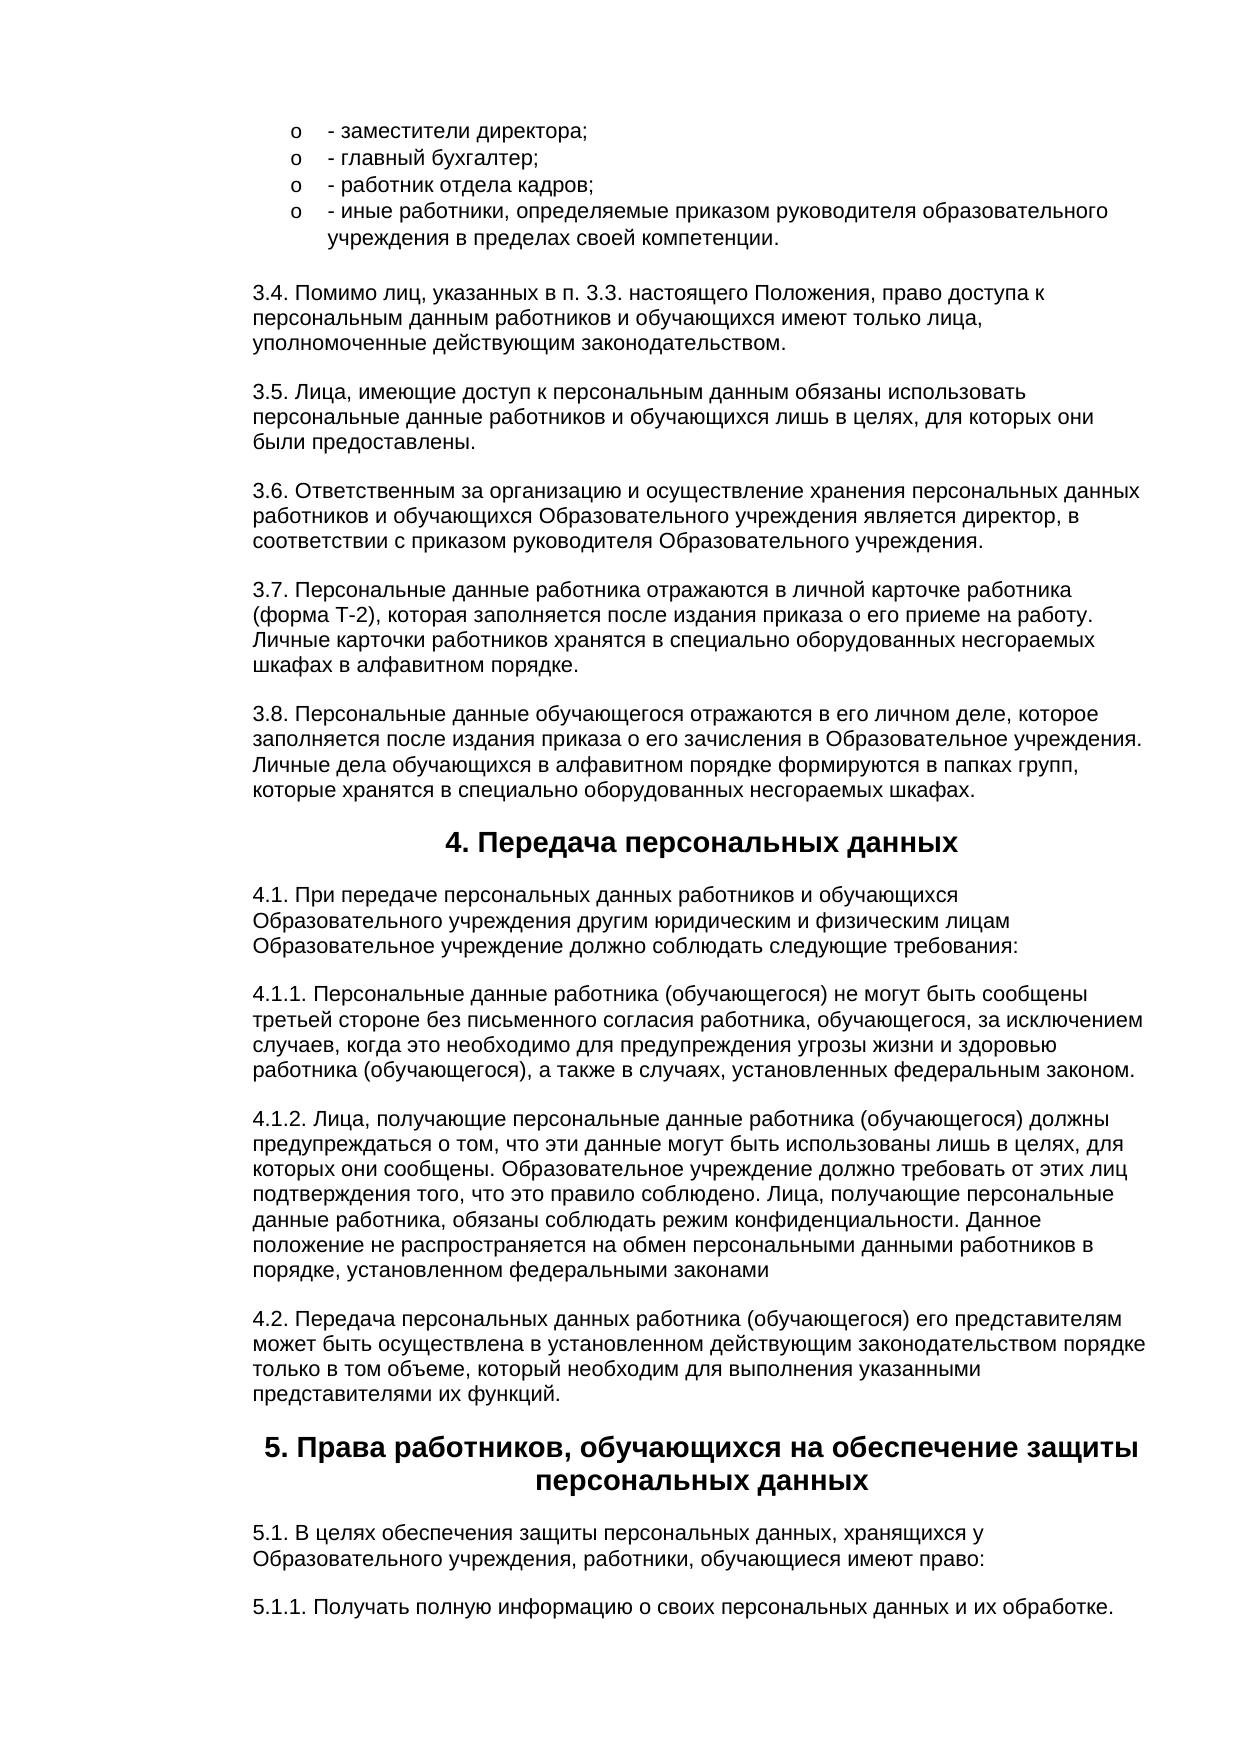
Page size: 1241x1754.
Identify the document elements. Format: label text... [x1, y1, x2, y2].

text 4.2. Передача персональных данных работника (обучающегося) его представителям может быть осуществлена в установленном действующим законодательством порядке только в том объеме, который необходим для выполнения указанными представителями их функций. [252, 1306, 1152, 1406]
text 3.7. Персональные данные работника отражаются в личной карточке работника (форма Т-2), которая заполняется после издания приказа о его приеме на работу. Личные карточки работников хранятся в специально оборудованных несгораемых шкафах в алфавитном порядке. [252, 577, 1152, 678]
text 4. Передача персональных данных [252, 825, 1152, 859]
list - заместители директора; [290, 118, 1152, 145]
text 4.1.2. Лица, получающие персональные данные работника (обучающегося) должны предупреждаться о том, что эти данные могут быть использованы лишь в целях, для которых они сообщены. Образовательное учреждение должно требовать от этих лиц подтверждения того, что это правило соблюдено. Лица, получающие персональные данные работника, обязаны соблюдать режим конфиденциальности. Данное положение не распространяется на обмен персональными данными работников в порядке, установленном федеральными законами [252, 1106, 1152, 1282]
text 3.8. Персональные данные обучающегося отражаются в его личном деле, которое заполняется после издания приказа о его зачисления в Образовательное учреждения. Личные дела обучающихся в алфавитном порядке формируются в папках групп, которые хранятся в специально оборудованных несгораемых шкафах. [252, 701, 1152, 802]
text 4.1.1. Персональные данные работника (обучающегося) не могут быть сообщены третьей стороне без письменного согласия работника, обучающегося, за исключением случаев, когда это необходимо для предупреждения угрозы жизни и здоровью работника (обучающегося), а также в случаях, установленных федеральным законом. [252, 981, 1152, 1082]
list - иные работники, определяемые приказом руководителя образовательного учреждения в пределах своей компетенции. [290, 198, 1152, 250]
text 3.6. Ответственным за организацию и осуществление хранения персональных данных работников и обучающихся Образовательного учреждения является директор, в соответствии с приказом руководителя Образовательного учреждения. [252, 478, 1152, 553]
text 5.1.1. Получать полную информацию о своих персональных данных и их обработке. [252, 1594, 1152, 1619]
list - работник отдела кадров; [290, 172, 1152, 198]
text 5.1. В целях обеспечения защиты персональных данных, хранящихся у Образовательного учреждения, работники, обучающиеся имеют право: [252, 1520, 1152, 1571]
text 3.5. Лица, имеющие доступ к персональным данным обязаны использовать персональные данные работников и обучающихся лишь в целях, для которых они были предоставлены. [252, 379, 1152, 454]
list - главный бухгалтер; [290, 145, 1152, 172]
text 3.4. Помимо лиц, указанных в п. 3.3. настоящего Положения, право доступа к персональным данным работников и обучающихся имеют только лица, уполномоченные действующим законодательством. [252, 279, 1152, 355]
text 5. Права работников, обучающихся на обеспечение защиты персональных данных [252, 1430, 1152, 1497]
text 4.1. При передаче персональных данных работников и обучающихся Образовательного учреждения другим юридическим и физическим лицам Образовательное учреждение должно соблюдать следующие требования: [252, 882, 1152, 958]
